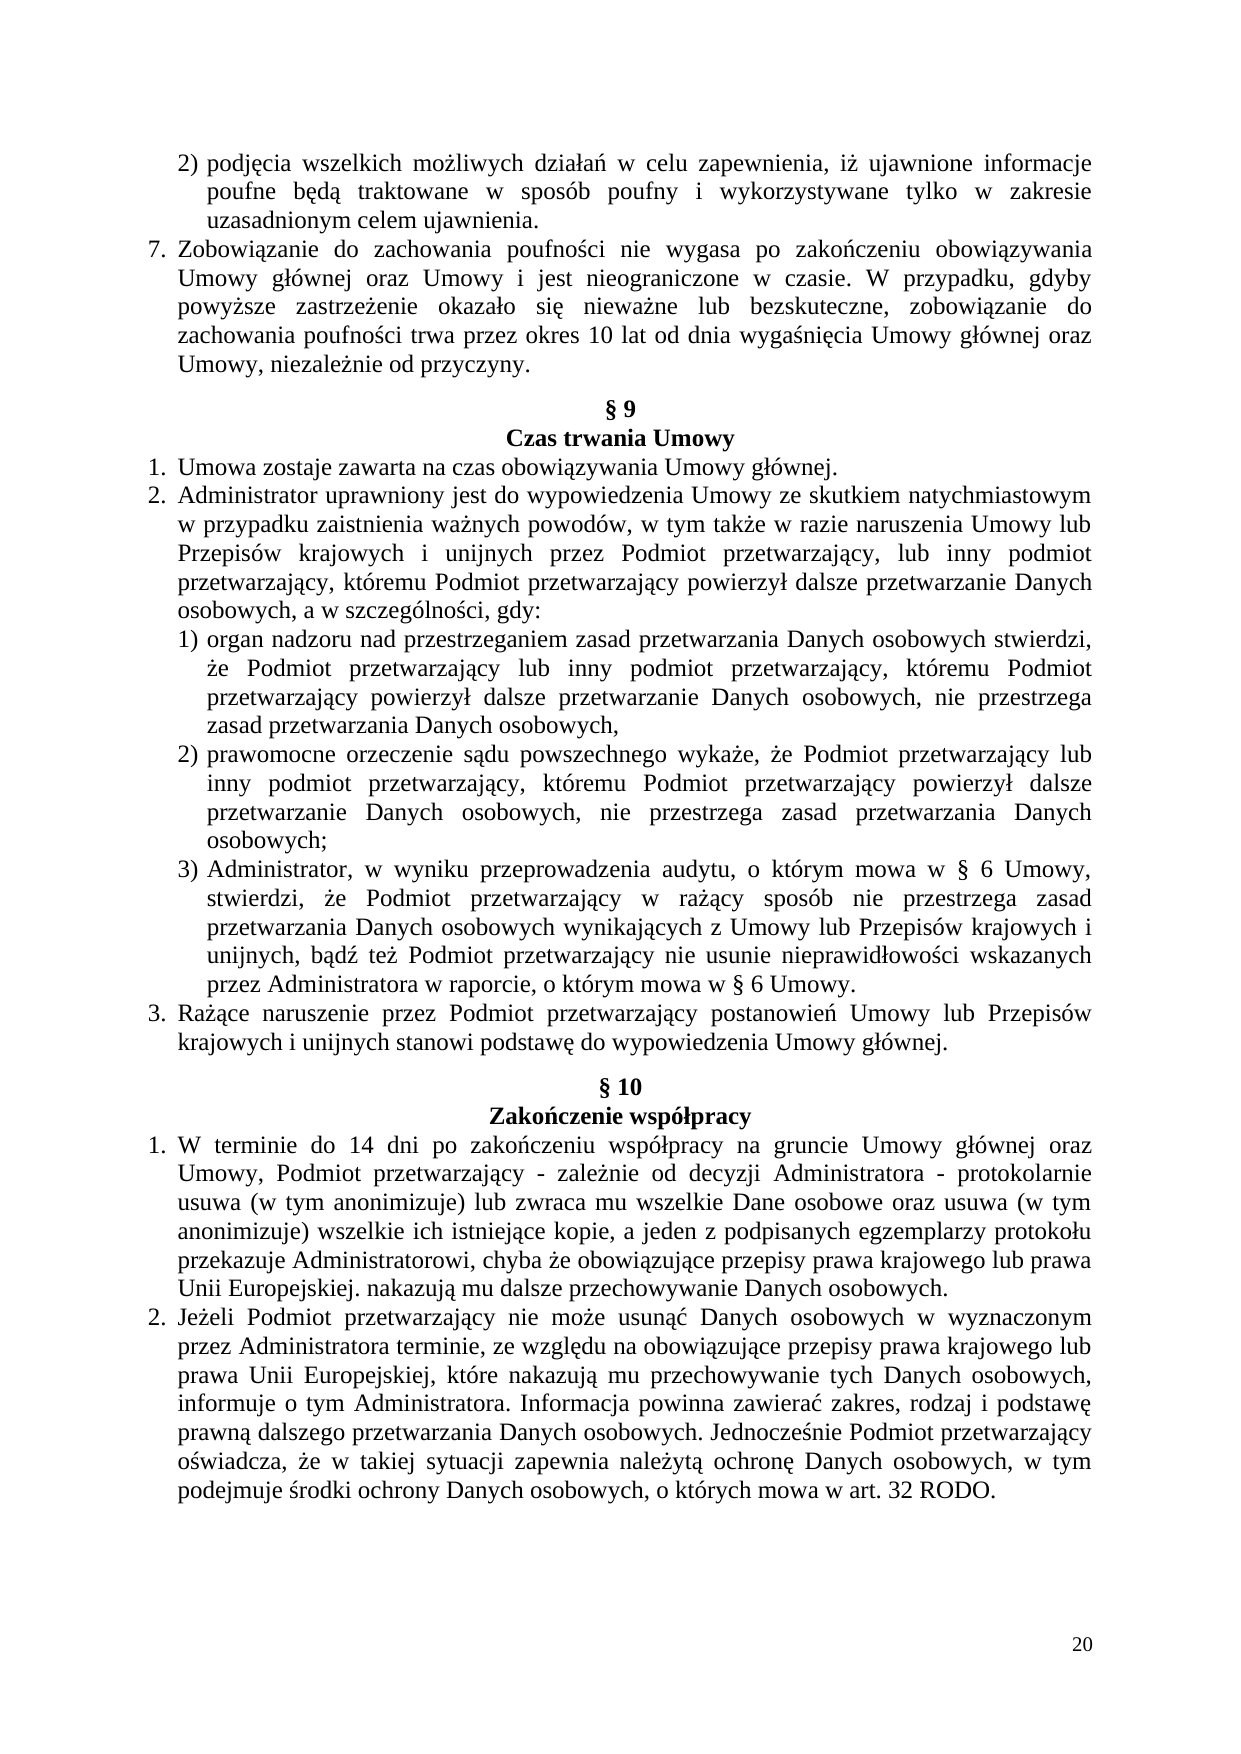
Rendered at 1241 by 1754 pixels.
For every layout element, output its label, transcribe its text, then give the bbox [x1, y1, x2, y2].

list podjęcia wszelkich możliwych działań w celu zapewnienia, iż ujawnione informacje poufne będą traktowane w sposób poufny i wykorzystywane tylko w zakresie uzasadnionym celem ujawnienia. [177, 148, 1093, 234]
list Jeżeli Podmiot przetwarzający nie może usunąć Danych osobowych w wyznaczonym przez Administratora terminie, ze względu na obowiązujące przepisy prawa krajowego lub prawa Unii Europejskiej, które nakazują mu przechowywanie tych Danych osobowych, informuje o tym Administratora. Informacja powinna zawierać zakres, rodzaj i podstawę prawną dalszego przetwarzania Danych osobowych. Jednocześnie Podmiot przetwarzający oświadcza, że w takiej sytuacji zapewnia należytą ochronę Danych osobowych, w tym podejmuje środki ochrony Danych osobowych, o których mowa w art. 32 RODO. [148, 1302, 1093, 1503]
list prawomocne orzeczenie sądu powszechnego wykaże, że Podmiot przetwarzający lub inny podmiot przetwarzający, któremu Podmiot przetwarzający powierzył dalsze przetwarzanie Danych osobowych, nie przestrzega zasad przetwarzania Danych osobowych; [177, 739, 1093, 854]
list Rażące naruszenie przez Podmiot przetwarzający postanowień Umowy lub Przepisów krajowych i unijnych stanowi podstawę do wypowiedzenia Umowy głównej. [148, 998, 1093, 1056]
list organ nadzoru nad przestrzeganiem zasad przetwarzania Danych osobowych stwierdzi, że Podmiot przetwarzający lub inny podmiot przetwarzający, któremu Podmiot przetwarzający powierzył dalsze przetwarzanie Danych osobowych, nie przestrzega zasad przetwarzania Danych osobowych, [177, 624, 1093, 739]
list Zobowiązanie do zachowania poufności nie wygasa po zakończeniu obowiązywania Umowy głównej oraz Umowy i jest nieograniczone w czasie. W przypadku, gdyby powyższe zastrzeżenie okazało się nieważne lub bezskuteczne, zobowiązanie do zachowania poufności trwa przez okres 10 lat od dnia wygaśnięcia Umowy głównej oraz Umowy, niezależnie od przyczyny. [148, 234, 1093, 378]
list Umowa zostaje zawarta na czas obowiązywania Umowy głównej. [148, 452, 1093, 481]
list W terminie do 14 dni po zakończeniu współpracy na gruncie Umowy głównej oraz Umowy, Podmiot przetwarzający - zależnie od decyzji Administratora - protokolarnie usuwa (w tym anonimizuje) lub zwraca mu wszelkie Dane osobowe oraz usuwa (w tym anonimizuje) wszelkie ich istniejące kopie, a jeden z podpisanych egzemplarzy protokołu przekazuje Administratorowi, chyba że obowiązujące przepisy prawa krajowego lub prawa Unii Europejskiej. nakazują mu dalsze przechowywanie Danych osobowych. [148, 1130, 1093, 1302]
list Administrator, w wyniku przeprowadzenia audytu, o którym mowa w § 6 Umowy, stwierdzi, że Podmiot przetwarzający w rażący sposób nie przestrzega zasad przetwarzania Danych osobowych wynikających z Umowy lub Przepisów krajowych i unijnych, bądź też Podmiot przetwarzający nie usunie nieprawidłowości wskazanych przez Administratora w raporcie, o którym mowa w § 6 Umowy. [177, 854, 1093, 998]
text § 9 Czas trwania Umowy [148, 394, 1093, 452]
text § 10 Zakończenie współpracy [148, 1072, 1093, 1130]
list Administrator uprawniony jest do wypowiedzenia Umowy ze skutkiem natychmiastowym w przypadku zaistnienia ważnych powodów, w tym także w razie naruszenia Umowy lub Przepisów krajowych i unijnych przez Podmiot przetwarzający, lub inny podmiot przetwarzający, któremu Podmiot przetwarzający powierzył dalsze przetwarzanie Danych osobowych, a w szczególności, gdy: [148, 481, 1093, 624]
